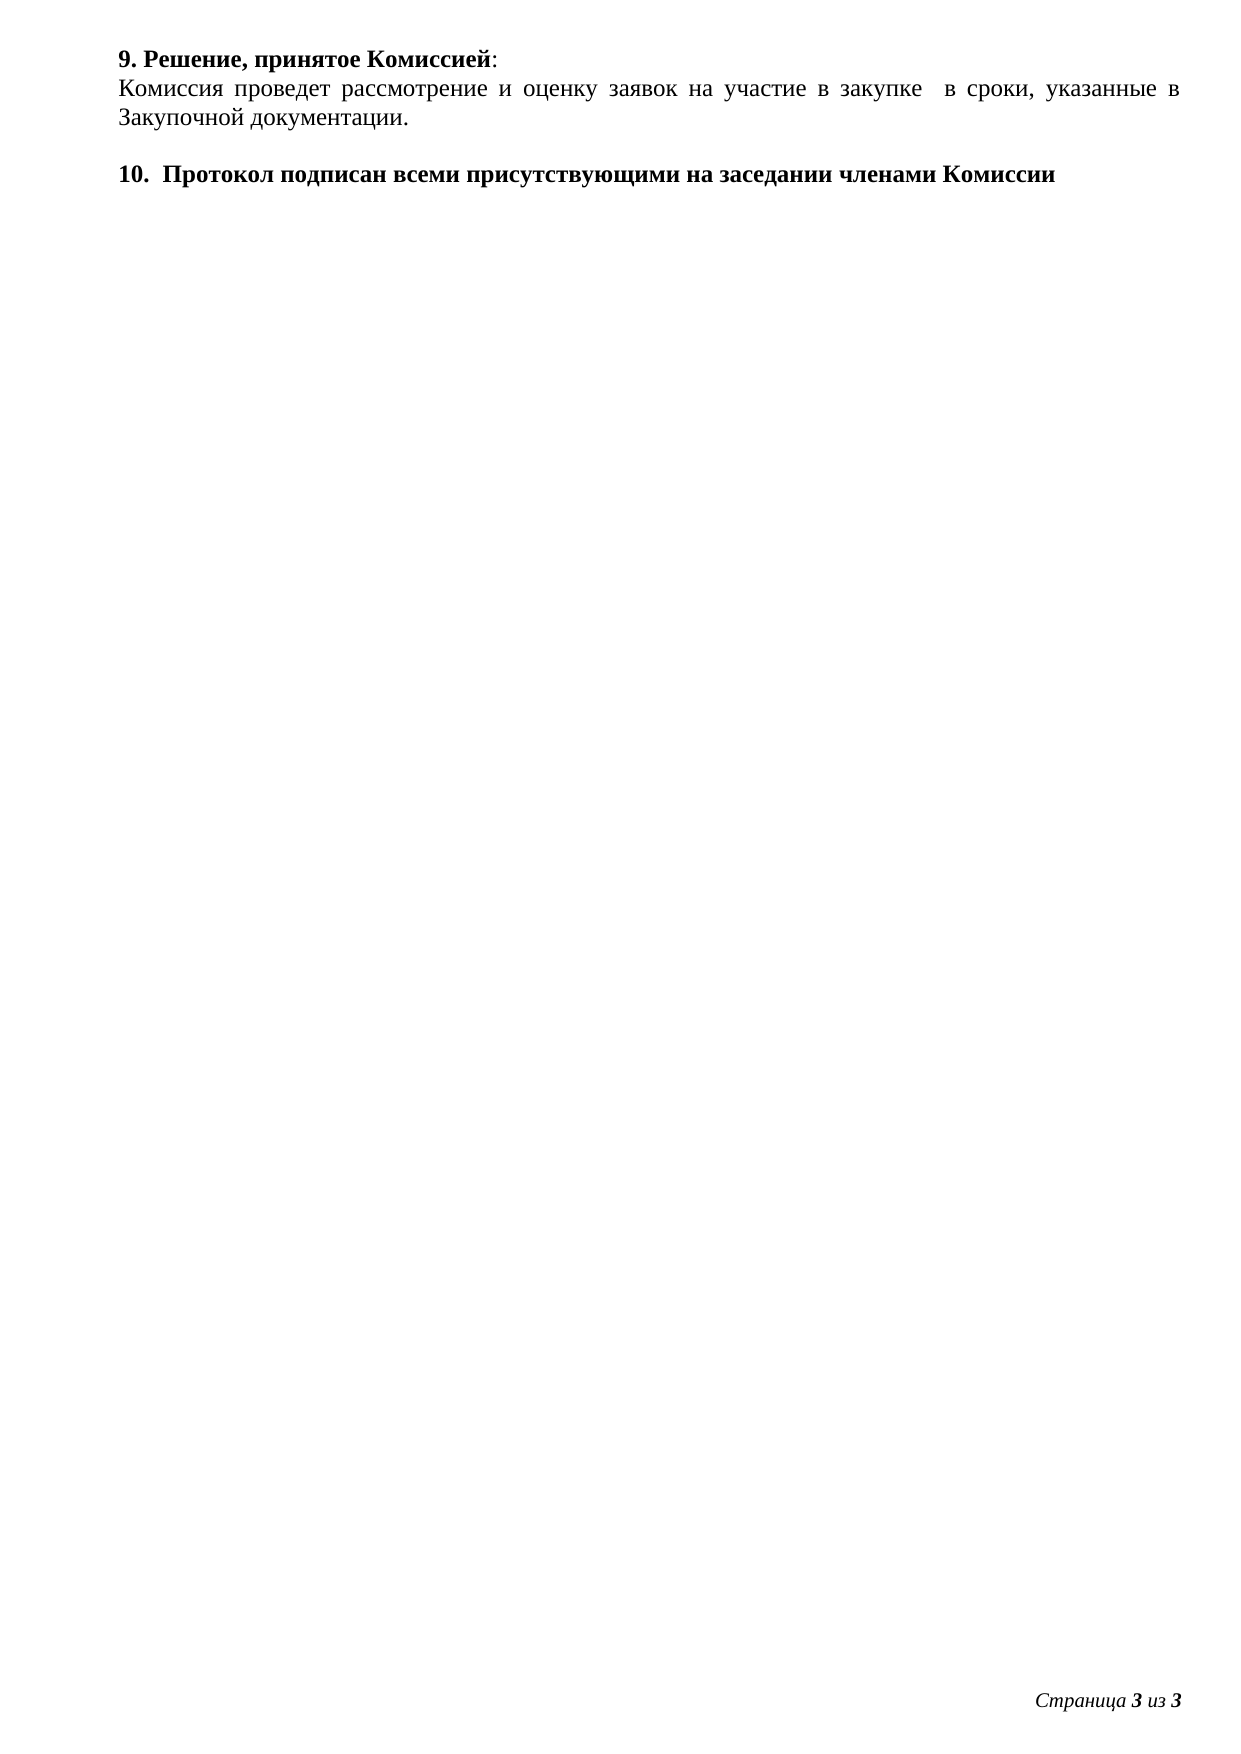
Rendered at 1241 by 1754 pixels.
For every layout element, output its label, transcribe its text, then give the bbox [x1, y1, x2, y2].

text Комиссия проведет рассмотрение и оценку заявок на участие в закупке в сроки, указанные в Закупочной документации. [118, 73, 1181, 131]
list Протокол подписан всеми присутствующими на заседании членами Комиссии [118, 159, 1181, 188]
text 9. Решение, принятое Комиссией: [118, 44, 1181, 73]
